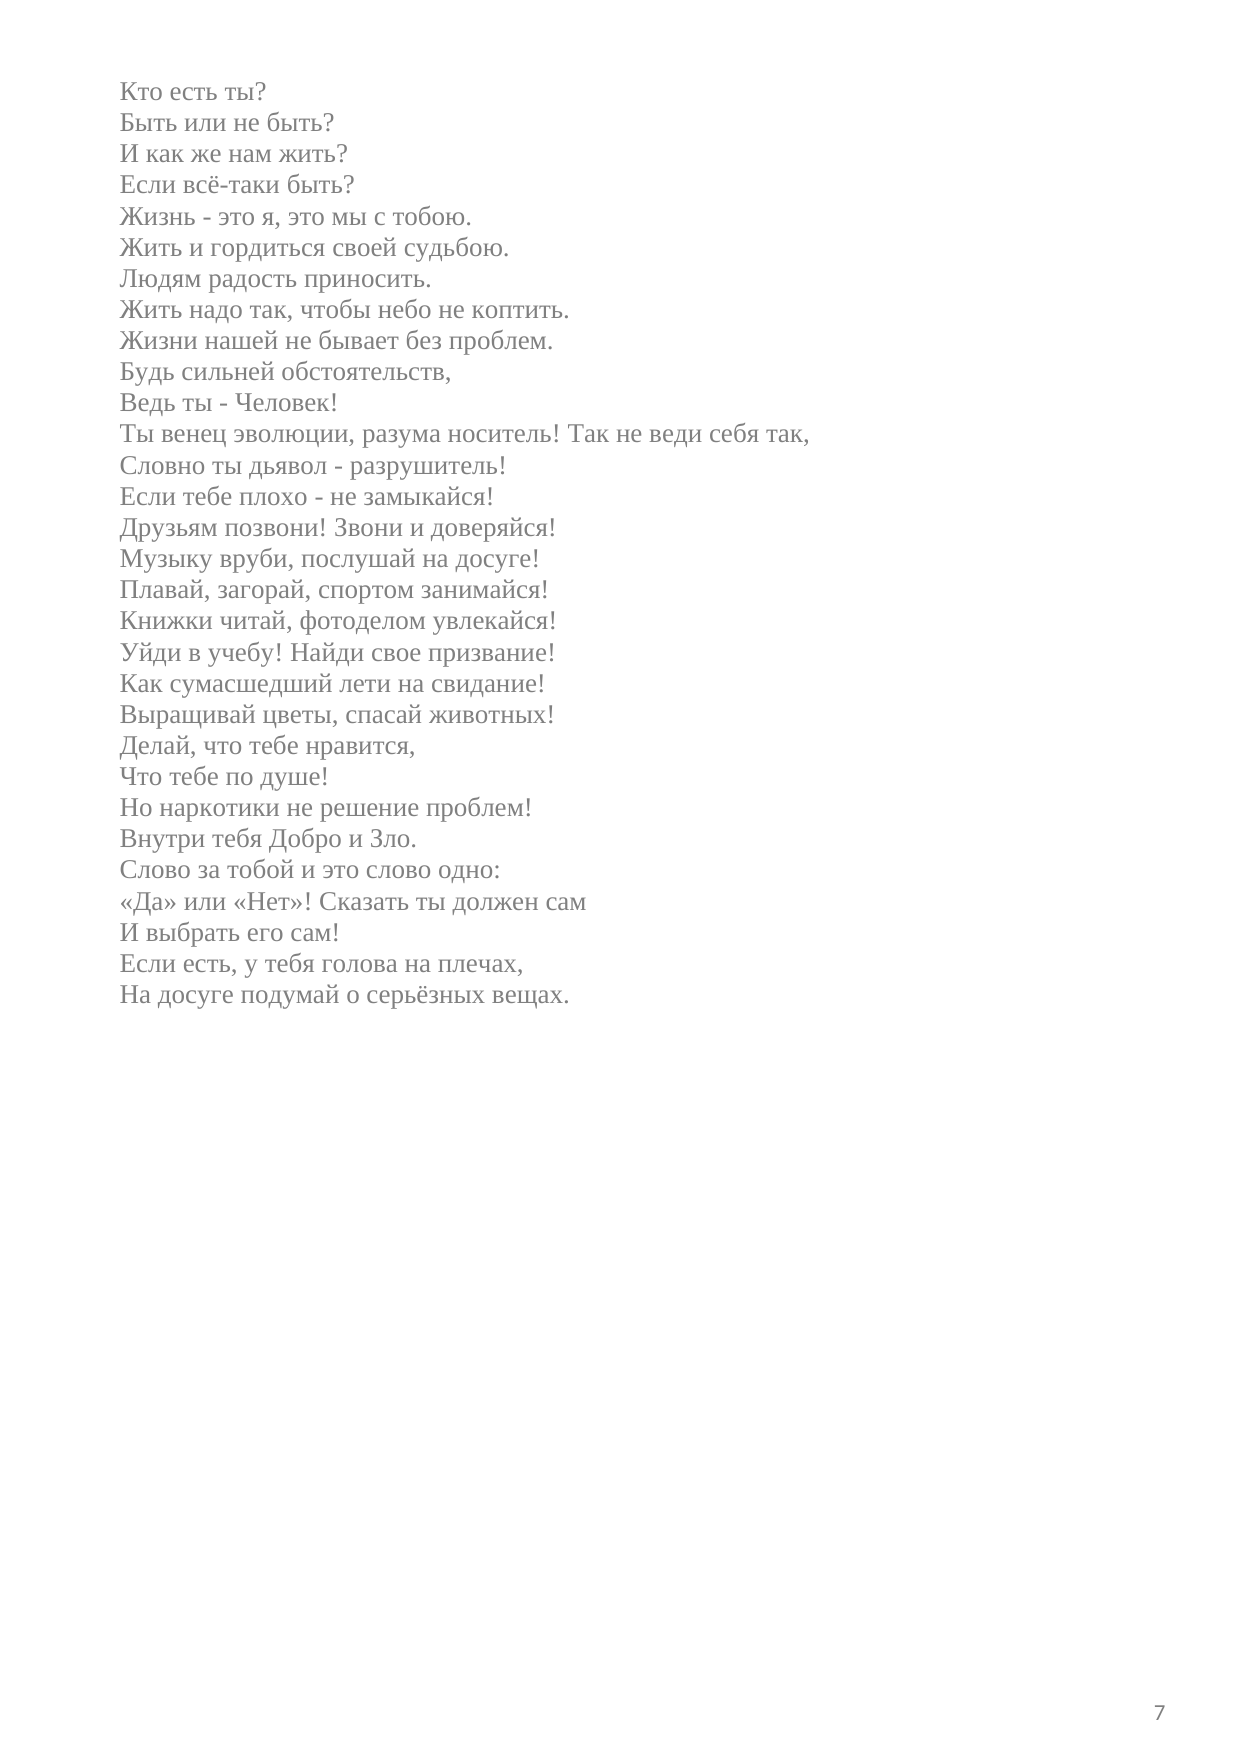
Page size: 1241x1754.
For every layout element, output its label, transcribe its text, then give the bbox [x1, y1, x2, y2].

text Ты венец эволюции, разума носитель! Так не веди себя так, [75, 418, 1165, 449]
text Музыку вруби, послушай на досуге! [75, 542, 1165, 573]
text Если тебе плохо - не замыкайся! [75, 480, 1165, 511]
text Плавай, загорай, спортом занимайся! [75, 573, 1165, 604]
text Жить и гордиться своей судьбою. [75, 231, 1165, 262]
text Ведь ты - Человек! [75, 386, 1165, 418]
text Жизни нашей не бывает без проблем. [75, 324, 1165, 355]
text Выращивай цветы, спасай животных! [75, 698, 1165, 729]
text Быть или не быть? [75, 106, 1165, 137]
text «Да» или «Нет»! Сказать ты должен сам [75, 885, 1165, 916]
text Но наркотики не решение проблем! [75, 791, 1165, 822]
text Уйди в учебу! Найди свое призвание! [75, 636, 1165, 667]
text Людям радость приносить. [75, 262, 1165, 293]
text Кто есть ты? [75, 75, 1165, 106]
text Что тебе по душе! [75, 760, 1165, 791]
text Как сумасшедший лети на свидание! [75, 667, 1165, 698]
text Слово за тобой и это слово одно: [75, 854, 1165, 885]
text Жить надо так, чтобы небо не коптить. [75, 293, 1165, 324]
text Будь сильней обстоятельств, [75, 355, 1165, 386]
text Делай, что тебе нравится, [75, 729, 1165, 760]
text Если всё-таки быть? [75, 168, 1165, 199]
text Внутри тебя Добро и Зло. [75, 822, 1165, 854]
text Если есть, у тебя голова на плечах, [75, 947, 1165, 978]
text Книжки читай, фотоделом увлекайся! [75, 604, 1165, 636]
text И как же нам жить? [75, 137, 1165, 168]
text И выбрать его сам! [75, 916, 1165, 947]
text Словно ты дьявол - разрушитель! [75, 449, 1165, 480]
text На досуге подумай о серьёзных вещах. [75, 978, 1165, 1009]
text Друзьям позвони! Звони и доверяйся! [75, 511, 1165, 542]
text Жизнь - это я, это мы с тобою. [75, 199, 1165, 231]
